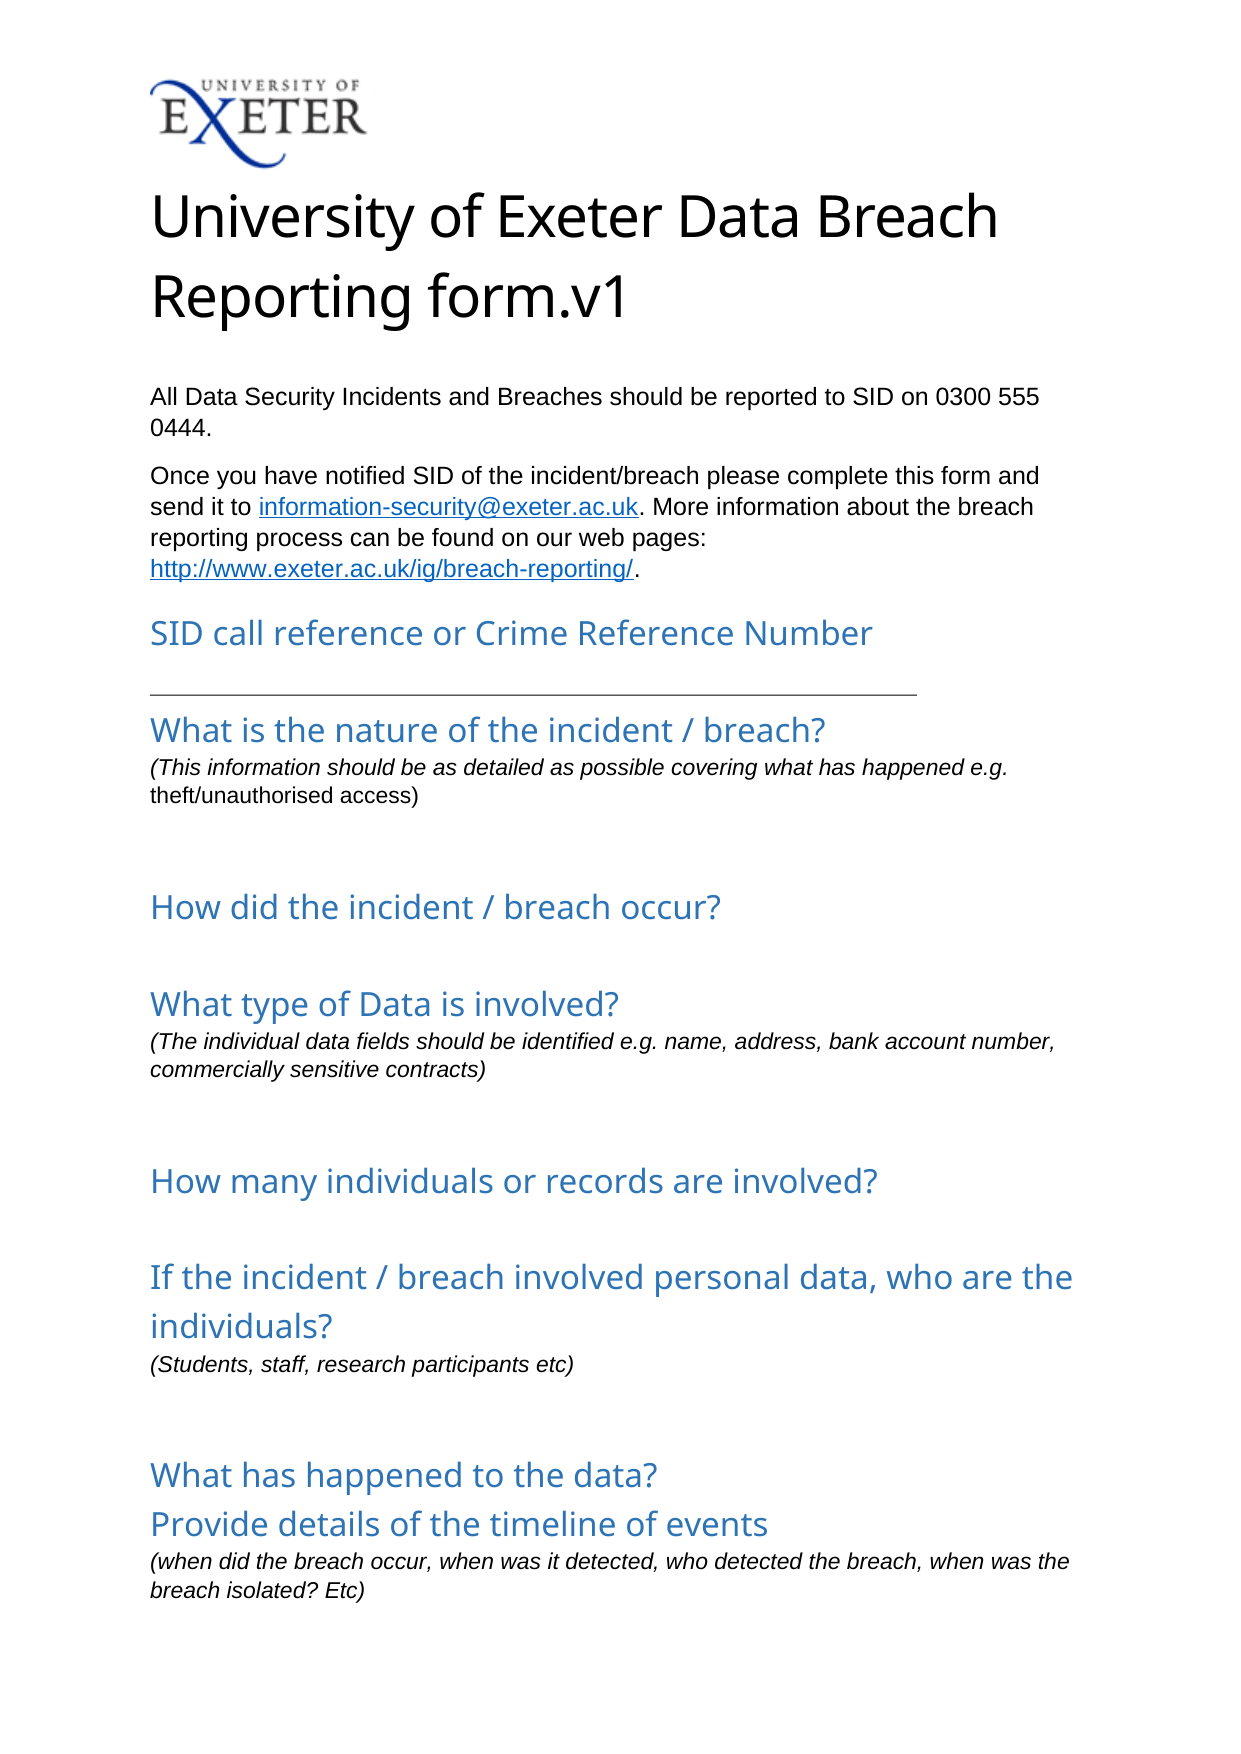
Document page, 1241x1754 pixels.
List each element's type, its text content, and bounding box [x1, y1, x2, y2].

subtitle How many individuals or records are involved? [150, 1157, 1090, 1203]
text What is the nature of the incident / breach? (This information should be as detailed as possible covering what has happened e.g. theft/unauthorised access) [150, 707, 1090, 809]
subtitle SID call reference or Crime Reference Number [150, 610, 1090, 655]
text If the incident / breach involved personal data, who are the individuals? (Students, staff, research participants etc) [150, 1254, 1090, 1377]
text All Data Security Incidents and Breaches should be reported to SID on 0300 555 0444. [150, 382, 1090, 442]
title University of Exeter Data Breach Reporting form.v1 [150, 175, 1090, 334]
text Provide details of the timeline of events (when did the breach occur, when was it detected, who detected the breach, when was the breach isolated? Etc) [150, 1501, 1090, 1603]
subtitle What has happened to the data? [150, 1452, 1090, 1497]
picture [150, 73, 375, 176]
subtitle How did the incident / breach occur? [150, 884, 1090, 929]
text What type of Data is involved? (The individual data fields should be identified e.g. name, address, bank account number, commercially sensitive contracts) [150, 980, 1090, 1083]
text Once you have notified SID of the incident/breach please complete this form and send it to information-security@exeter.ac.uk. More information about the breach reporting process can be found on our web pages: http://www.exeter.ac.uk/ig/breach-reporting/. [150, 461, 1090, 583]
